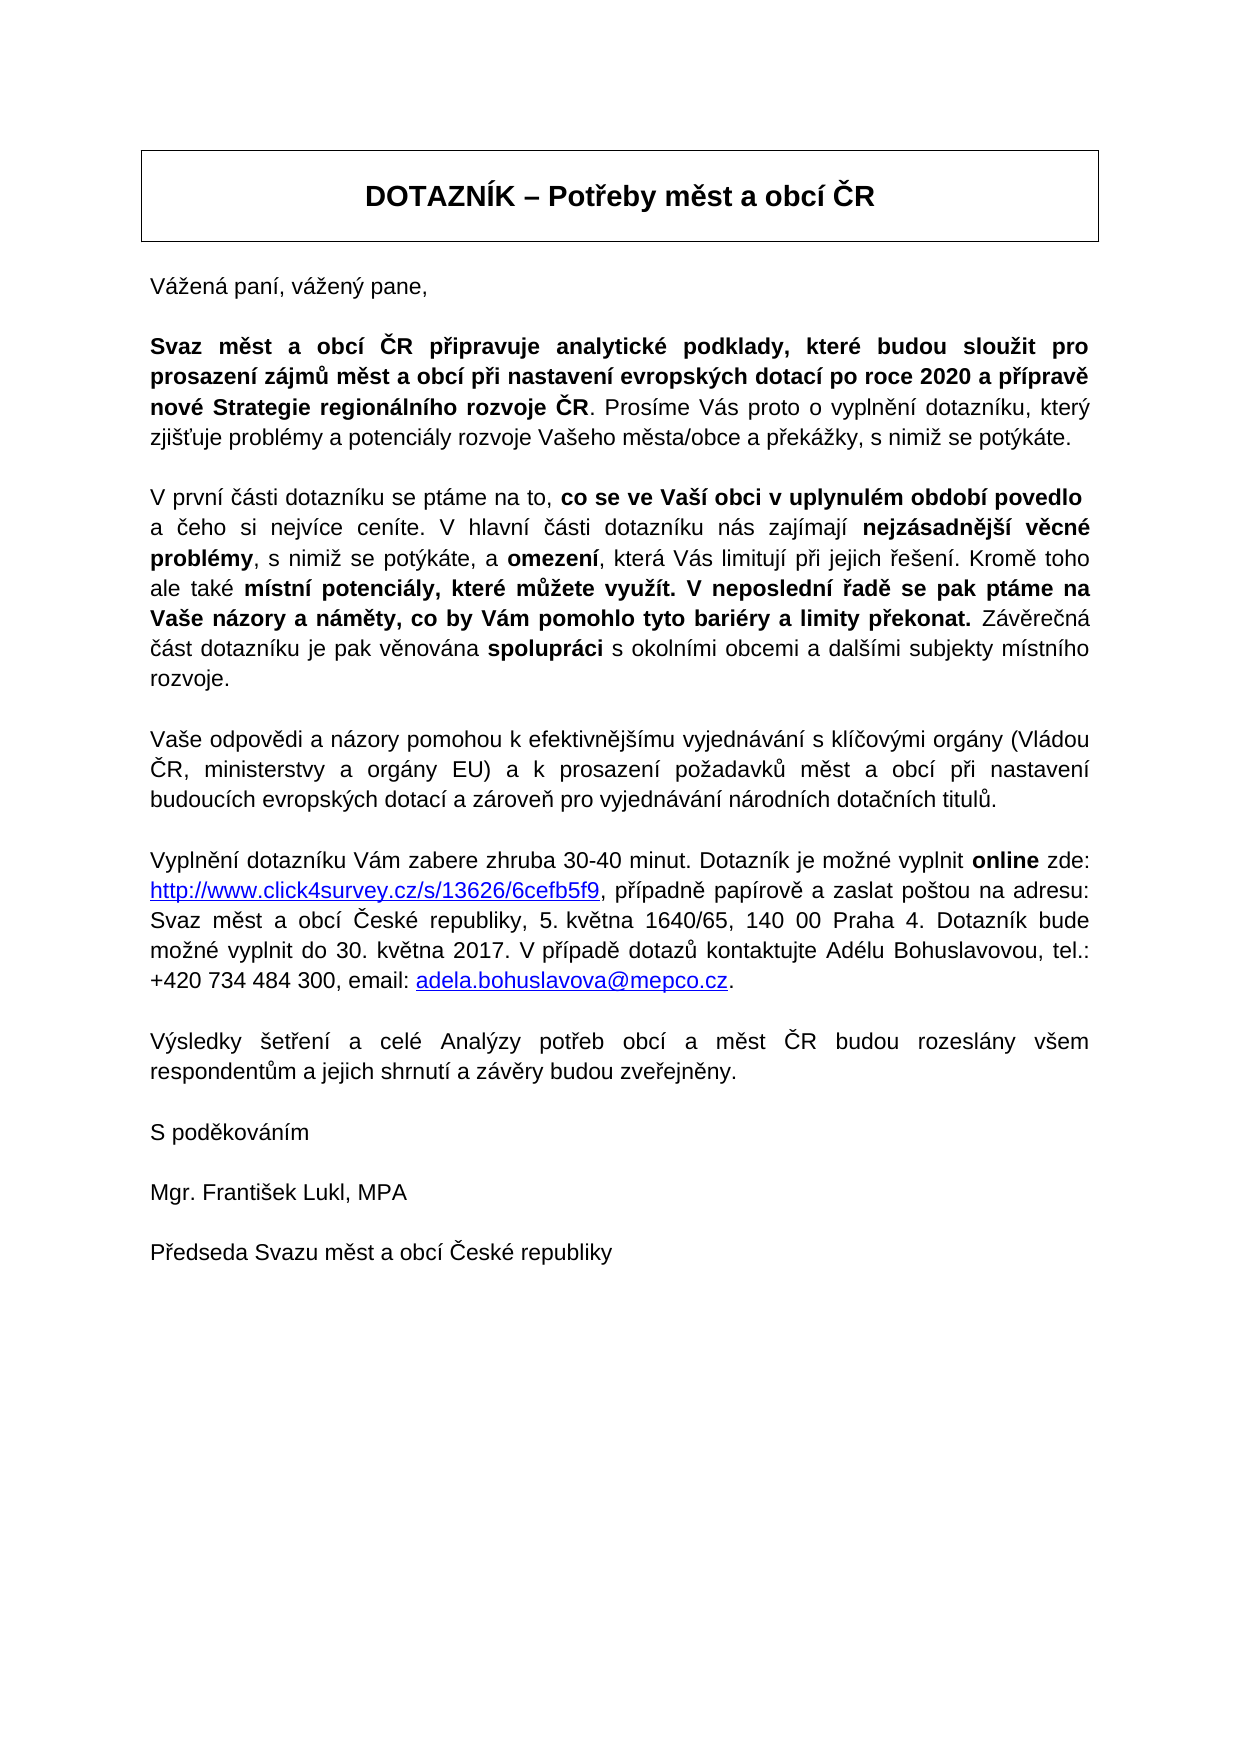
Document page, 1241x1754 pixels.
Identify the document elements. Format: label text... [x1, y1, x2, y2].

text Vážená paní, vážený pane, [150, 273, 1090, 299]
text Výsledky šetření a celé Analýzy potřeb obcí a měst ČR budou rozeslány všem respondentům a jejich shrnutí a závěry budou zveřejněny. [150, 1028, 1090, 1084]
text Vaše odpovědi a názory pomohou k efektivnějšímu vyjednávání s klíčovými orgány (Vládou ČR, ministerstvy a orgány EU) a k prosazení požadavků měst a obcí při nastavení budoucích evropských dotací a zároveň pro vyjednávání národních dotačních titulů. [150, 726, 1090, 813]
text S poděkováním [150, 1118, 1090, 1175]
text V první části dotazníku se ptáme na to, co se ve Vaší obci v uplynulém období povedlo a čeho si nejvíce ceníte. V hlavní části dotazníku nás zajímají nejzásadnější věcné problémy, s nimiž se potýkáte, a omezení, která Vás limitují při jejich řešení. Kromě toho ale také místní potenciály, které můžete využít. V neposlední řadě se pak ptáme na Vaše názory a náměty, co by Vám pomohlo tyto bariéry a limity překonat. Závěrečná část dotazníku je pak věnována spolupráci s okolními obcemi a dalšími subjekty místního rozvoje. [150, 484, 1090, 692]
text Svaz měst a obcí ČR připravuje analytické podklady, které budou sloužit pro prosazení zájmů měst a obcí při nastavení evropských dotací po roce 2020 a přípravě nové Strategie regionálního rozvoje ČR. Prosíme Vás proto o vyplnění dotazníku, který zjišťuje problémy a potenciály rozvoje Vašeho města/obce a překážky, s nimiž se potýkáte. [150, 333, 1090, 450]
text Předseda Svazu měst a obcí České republiky [150, 1239, 1090, 1266]
text Mgr. František Lukl, MPA [150, 1179, 1090, 1205]
text DOTAZNÍK – Potřeby měst a obcí ČR [150, 179, 1090, 210]
text Vyplnění dotazníku Vám zabere zhruba 30-40 minut. Dotazník je možné vyplnit online zde: http://www.click4survey.cz/s/13626/6cefb5f9, případně papírově a zaslat poštou na adresu: Svaz měst a obcí České republiky, 5. května 1640/65, 140 00 Praha 4. Dotazník bude možné vyplnit do 30. května 2017. V případě dotazů kontaktujte Adélu Bohuslavovou, tel.: +420 734 484 300, email: adela.bohuslavova@mepco.cz. [150, 847, 1090, 994]
